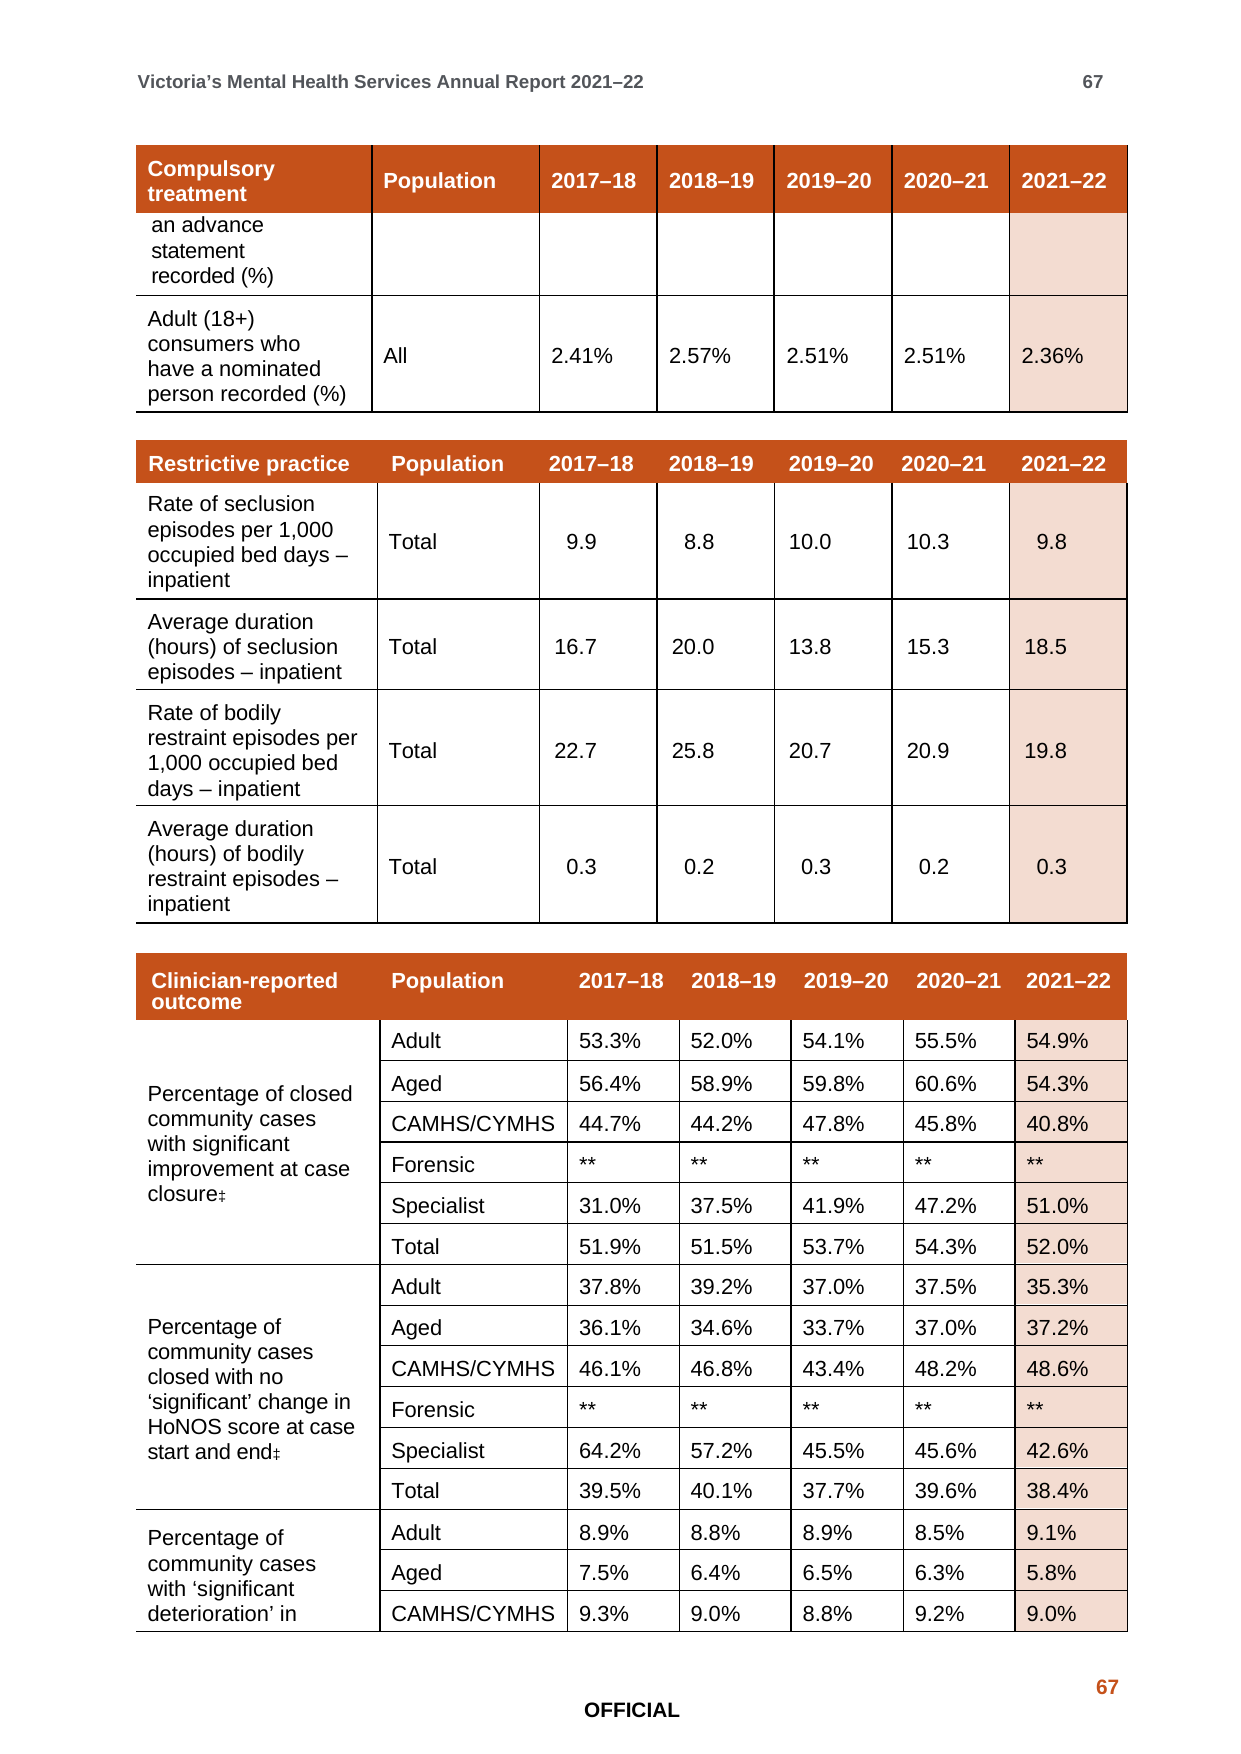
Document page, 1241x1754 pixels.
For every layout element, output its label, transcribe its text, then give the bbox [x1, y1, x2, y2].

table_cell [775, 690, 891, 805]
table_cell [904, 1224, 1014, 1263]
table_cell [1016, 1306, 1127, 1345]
text OFFICIAL [122, 1699, 1141, 1722]
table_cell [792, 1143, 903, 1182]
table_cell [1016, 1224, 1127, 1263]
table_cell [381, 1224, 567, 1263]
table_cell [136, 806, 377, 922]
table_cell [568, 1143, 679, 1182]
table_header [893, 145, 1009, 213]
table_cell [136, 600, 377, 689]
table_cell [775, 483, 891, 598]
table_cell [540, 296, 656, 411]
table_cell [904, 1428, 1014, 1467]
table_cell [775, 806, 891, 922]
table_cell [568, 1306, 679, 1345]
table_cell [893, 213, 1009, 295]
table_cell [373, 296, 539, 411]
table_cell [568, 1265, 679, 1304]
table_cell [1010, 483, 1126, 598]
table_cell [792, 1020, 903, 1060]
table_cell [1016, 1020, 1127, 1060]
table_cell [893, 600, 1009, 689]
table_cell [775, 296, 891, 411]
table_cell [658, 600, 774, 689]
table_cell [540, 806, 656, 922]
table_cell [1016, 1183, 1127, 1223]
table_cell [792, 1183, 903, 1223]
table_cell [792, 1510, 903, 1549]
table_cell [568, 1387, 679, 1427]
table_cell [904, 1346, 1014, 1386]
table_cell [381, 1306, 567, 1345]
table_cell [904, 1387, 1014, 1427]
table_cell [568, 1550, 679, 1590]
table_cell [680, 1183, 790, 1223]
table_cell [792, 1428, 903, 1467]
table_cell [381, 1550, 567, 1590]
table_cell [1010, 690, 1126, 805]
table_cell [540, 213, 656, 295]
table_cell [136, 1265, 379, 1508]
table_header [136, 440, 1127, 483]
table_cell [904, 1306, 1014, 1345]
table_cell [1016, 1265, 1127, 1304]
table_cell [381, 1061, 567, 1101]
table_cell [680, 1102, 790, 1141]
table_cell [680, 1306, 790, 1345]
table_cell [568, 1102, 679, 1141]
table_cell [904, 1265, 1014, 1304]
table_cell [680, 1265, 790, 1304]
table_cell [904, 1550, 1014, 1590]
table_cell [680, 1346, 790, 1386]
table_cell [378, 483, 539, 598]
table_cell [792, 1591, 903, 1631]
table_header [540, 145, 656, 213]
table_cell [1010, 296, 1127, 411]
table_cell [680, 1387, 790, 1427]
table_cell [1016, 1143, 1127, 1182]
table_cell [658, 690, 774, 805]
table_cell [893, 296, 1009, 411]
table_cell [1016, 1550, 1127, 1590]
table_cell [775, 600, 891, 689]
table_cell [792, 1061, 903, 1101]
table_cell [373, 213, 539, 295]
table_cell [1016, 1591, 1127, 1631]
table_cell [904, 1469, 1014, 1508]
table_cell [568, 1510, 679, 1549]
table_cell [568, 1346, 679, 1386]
text Victoria’s Mental Health Services Annual Report 2021–22 67 [137, 72, 1141, 93]
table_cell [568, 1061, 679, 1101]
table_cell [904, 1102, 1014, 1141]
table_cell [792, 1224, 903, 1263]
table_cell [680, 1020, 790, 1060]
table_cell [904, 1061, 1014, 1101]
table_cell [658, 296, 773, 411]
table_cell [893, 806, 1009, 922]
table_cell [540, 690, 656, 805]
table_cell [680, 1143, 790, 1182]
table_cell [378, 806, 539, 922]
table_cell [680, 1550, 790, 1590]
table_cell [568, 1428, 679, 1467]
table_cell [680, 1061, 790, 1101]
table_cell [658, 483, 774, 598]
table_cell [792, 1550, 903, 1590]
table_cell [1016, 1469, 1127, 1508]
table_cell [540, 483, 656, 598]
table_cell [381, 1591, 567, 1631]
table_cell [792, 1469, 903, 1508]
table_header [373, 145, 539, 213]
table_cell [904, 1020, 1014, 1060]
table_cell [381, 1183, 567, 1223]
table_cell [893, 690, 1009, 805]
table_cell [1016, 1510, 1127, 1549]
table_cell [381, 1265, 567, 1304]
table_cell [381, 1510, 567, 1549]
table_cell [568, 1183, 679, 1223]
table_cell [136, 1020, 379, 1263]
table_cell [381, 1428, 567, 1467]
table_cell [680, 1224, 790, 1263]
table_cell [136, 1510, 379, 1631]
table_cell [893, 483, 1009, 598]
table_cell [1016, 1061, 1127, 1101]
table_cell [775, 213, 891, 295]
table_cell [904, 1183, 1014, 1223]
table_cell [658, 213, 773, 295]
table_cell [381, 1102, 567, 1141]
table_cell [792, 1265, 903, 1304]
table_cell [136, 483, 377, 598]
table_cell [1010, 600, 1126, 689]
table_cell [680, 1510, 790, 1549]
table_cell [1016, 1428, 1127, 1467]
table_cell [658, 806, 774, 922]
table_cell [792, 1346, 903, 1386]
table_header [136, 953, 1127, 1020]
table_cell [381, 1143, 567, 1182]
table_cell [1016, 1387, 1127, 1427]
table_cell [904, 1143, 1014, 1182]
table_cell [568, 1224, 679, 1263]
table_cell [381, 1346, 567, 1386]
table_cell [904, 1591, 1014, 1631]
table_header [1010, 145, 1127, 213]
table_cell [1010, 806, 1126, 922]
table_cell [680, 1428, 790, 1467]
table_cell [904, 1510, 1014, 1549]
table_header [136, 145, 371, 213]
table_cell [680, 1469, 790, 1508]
text 67 [122, 1676, 1119, 1699]
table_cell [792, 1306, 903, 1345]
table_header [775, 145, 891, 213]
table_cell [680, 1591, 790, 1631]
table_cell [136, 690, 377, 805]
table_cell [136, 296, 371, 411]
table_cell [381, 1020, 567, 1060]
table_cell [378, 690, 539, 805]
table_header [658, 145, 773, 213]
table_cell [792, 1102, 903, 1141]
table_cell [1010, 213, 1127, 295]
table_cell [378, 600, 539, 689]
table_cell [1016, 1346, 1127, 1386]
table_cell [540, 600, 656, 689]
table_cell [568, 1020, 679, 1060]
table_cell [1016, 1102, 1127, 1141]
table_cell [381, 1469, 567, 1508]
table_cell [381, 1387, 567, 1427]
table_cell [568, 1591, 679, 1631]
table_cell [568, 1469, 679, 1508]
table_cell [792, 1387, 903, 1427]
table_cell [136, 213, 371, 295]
